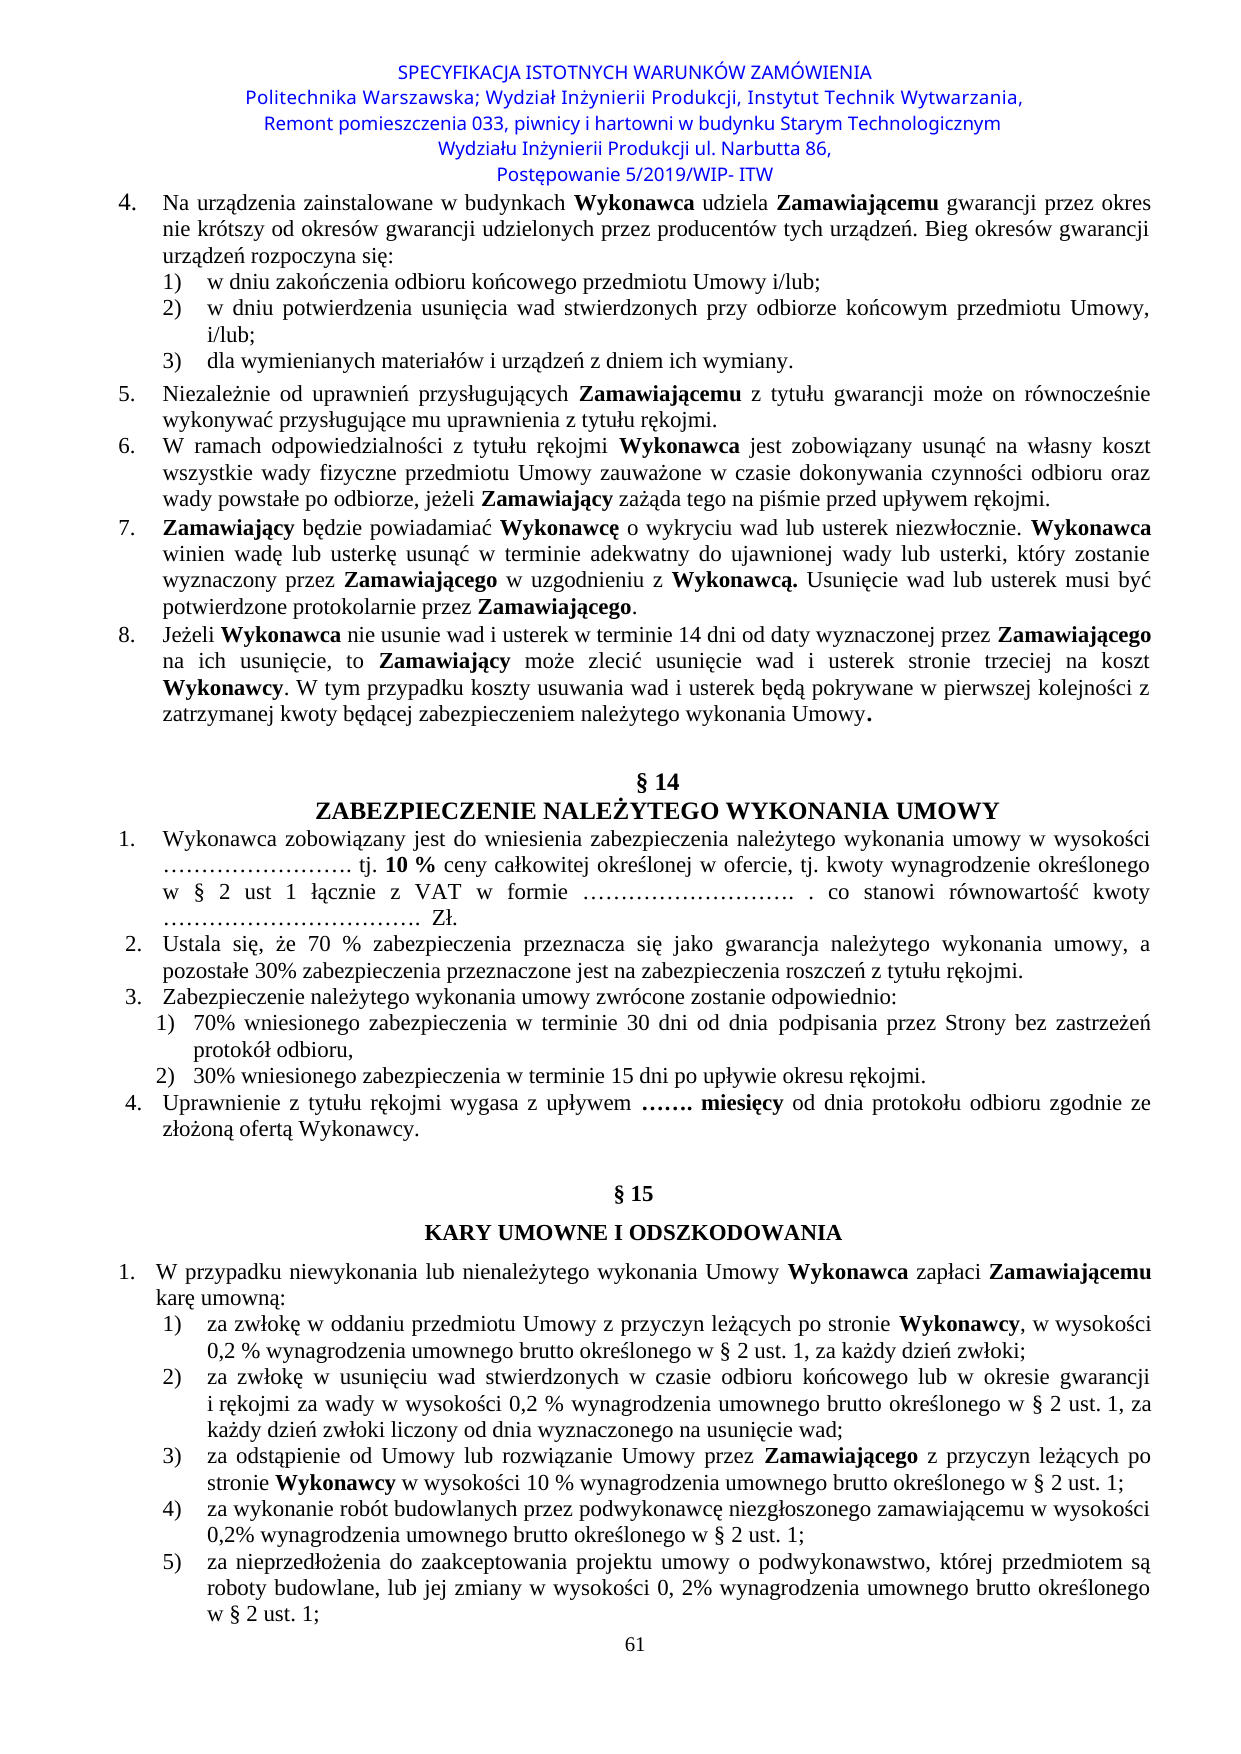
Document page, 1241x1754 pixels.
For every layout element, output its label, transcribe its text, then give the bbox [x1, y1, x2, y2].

text § 15 [118, 1180, 1149, 1206]
list Jeżeli Wykonawca nie usunie wad i usterek w terminie 14 dni od daty wyznaczonej przez Zamawiającego na ich usunięcie, to Zamawiający może zlecić usunięcie wad i usterek stronie trzeciej na koszt Wykonawcy. W tym przypadku koszty usuwania wad i usterek będą pokrywane w pierwszej kolejności z zatrzymanej kwoty będącej zabezpieczeniem należytego wykonania Umowy. [118, 621, 1152, 727]
list za zwłokę w usunięciu wad stwierdzonych w czasie odbioru końcowego lub w okresie gwarancji i rękojmi za wady w wysokości 0,2 % wynagrodzenia umownego brutto określonego w § 2 ust. 1, za każdy dzień zwłoki liczony od dnia wyznaczonego na usunięcie wad; [162, 1363, 1152, 1442]
list Ustala się, że 70 % zabezpieczenia przeznacza się jako gwarancja należytego wykonania umowy, a pozostałe 30% zabezpieczenia przeznaczone jest na zabezpieczenia roszczeń z tytułu rękojmi. [125, 930, 1152, 983]
text § 14 [163, 767, 1152, 796]
list za nieprzedłożenia do zaakceptowania projektu umowy o podwykonawstwo, której przedmiotem są roboty budowlane, lub jej zmiany w wysokości 0, 2% wynagrodzenia umownego brutto określonego w § 2 ust. 1; [162, 1548, 1152, 1627]
list Zamawiający będzie powiadamiać Wykonawcę o wykryciu wad lub usterek niezwłocznie. Wykonawca winien wadę lub usterkę usunąć w terminie adekwatny do ujawnionej wady lub usterki, który zostanie wyznaczony przez Zamawiającego w uzgodnieniu z Wykonawcą. Usunięcie wad lub usterek musi być potwierdzone protokolarnie przez Zamawiającego. [118, 514, 1152, 619]
list W ramach odpowiedzialności z tytułu rękojmi Wykonawca jest zobowiązany usunąć na własny koszt wszystkie wady fizyczne przedmiotu Umowy zauważone w czasie dokonywania czynności odbioru oraz wady powstałe po odbiorze, jeżeli Zamawiający zażąda tego na piśmie przed upływem rękojmi. [118, 432, 1152, 512]
list Uprawnienie z tytułu rękojmi wygasa z upływem ……. miesięcy od dnia protokołu odbioru zgodnie ze złożoną ofertą Wykonawcy. [125, 1088, 1152, 1141]
list dla wymienianych materiałów i urządzeń z dniem ich wymiany. [162, 347, 1152, 373]
list Niezależnie od uprawnień przysługujących Zamawiającemu z tytułu gwarancji może on równocześnie wykonywać przysługujące mu uprawnienia z tytułu rękojmi. [118, 380, 1152, 432]
list Wykonawca zobowiązany jest do wniesienia zabezpieczenia należytego wykonania umowy w wysokości ……………………. tj. 10 % ceny całkowitej określonej w ofercie, tj. kwoty wynagrodzenie określonego w § 2 ust 1 łącznie z VAT w formie ………………………. . co stanowi równowartość kwoty ……………………………. Zł. [118, 825, 1152, 930]
list Na urządzenia zainstalowane w budynkach Wykonawca udziela Zamawiającemu gwarancji przez okres nie krótszy od okresów gwarancji udzielonych przez producentów tych urządzeń. Bieg okresów gwarancji urządzeń rozpoczyna się: [118, 187, 1152, 268]
list 30% wniesionego zabezpieczenia w terminie 15 dni po upływie okresu rękojmi. [156, 1062, 1152, 1088]
text ZABEZPIECZENIE NALEŻYTEGO WYKONANIA UMOWY [163, 796, 1152, 825]
list w dniu zakończenia odbioru końcowego przedmiotu Umowy i/lub; [162, 268, 1152, 294]
list za wykonanie robót budowlanych przez podwykonawcę niezgłoszonego zamawiającemu w wysokości 0,2% wynagrodzenia umownego brutto określonego w § 2 ust. 1; [162, 1495, 1152, 1548]
text 1. W przypadku niewykonania lub nienależytego wykonania Umowy Wykonawca zapłaci Zamawiającemu karę umowną: [118, 1258, 1152, 1311]
list za zwłokę w oddaniu przedmiotu Umowy z przyczyn leżących po stronie Wykonawcy, w wysokości 0,2 % wynagrodzenia umownego brutto określonego w § 2 ust. 1, za każdy dzień zwłoki; [162, 1311, 1152, 1363]
list 70% wniesionego zabezpieczenia w terminie 30 dni od dnia podpisania przez Strony bez zastrzeżeń protokół odbioru, [156, 1009, 1152, 1062]
list w dniu potwierdzenia usunięcia wad stwierdzonych przy odbiorze końcowym przedmiotu Umowy, i/lub; [162, 294, 1152, 347]
list Zabezpieczenie należytego wykonania umowy zwrócone zostanie odpowiednio: [125, 983, 1152, 1009]
text KARY UMOWNE I ODSZKODOWANIA [118, 1219, 1149, 1245]
list za odstąpienie od Umowy lub rozwiązanie Umowy przez Zamawiającego z przyczyn leżących po stronie Wykonawcy w wysokości 10 % wynagrodzenia umownego brutto określonego w § 2 ust. 1; [162, 1442, 1152, 1495]
